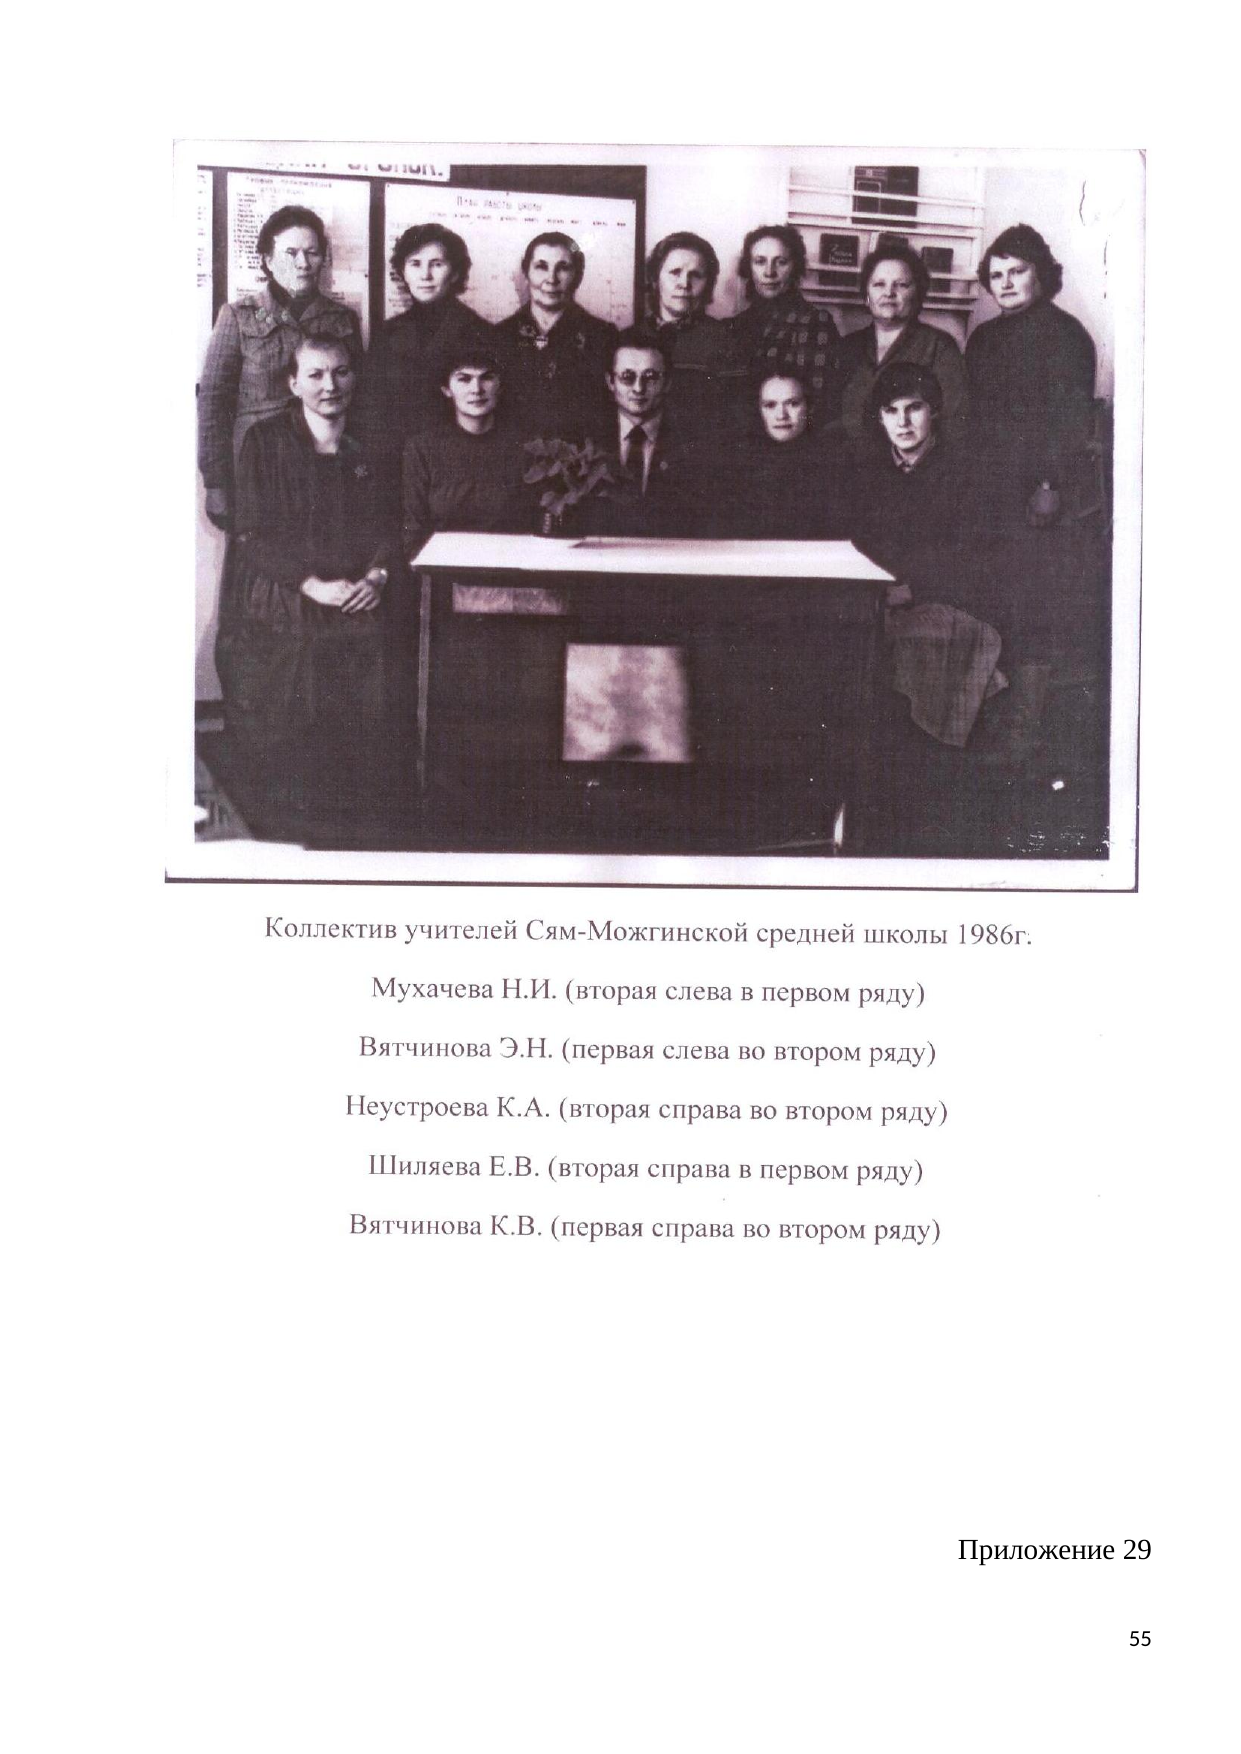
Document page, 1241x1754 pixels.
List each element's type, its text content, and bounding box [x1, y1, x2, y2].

text Приложение 29 [103, 1532, 1152, 1566]
picture [147, 118, 1152, 1285]
